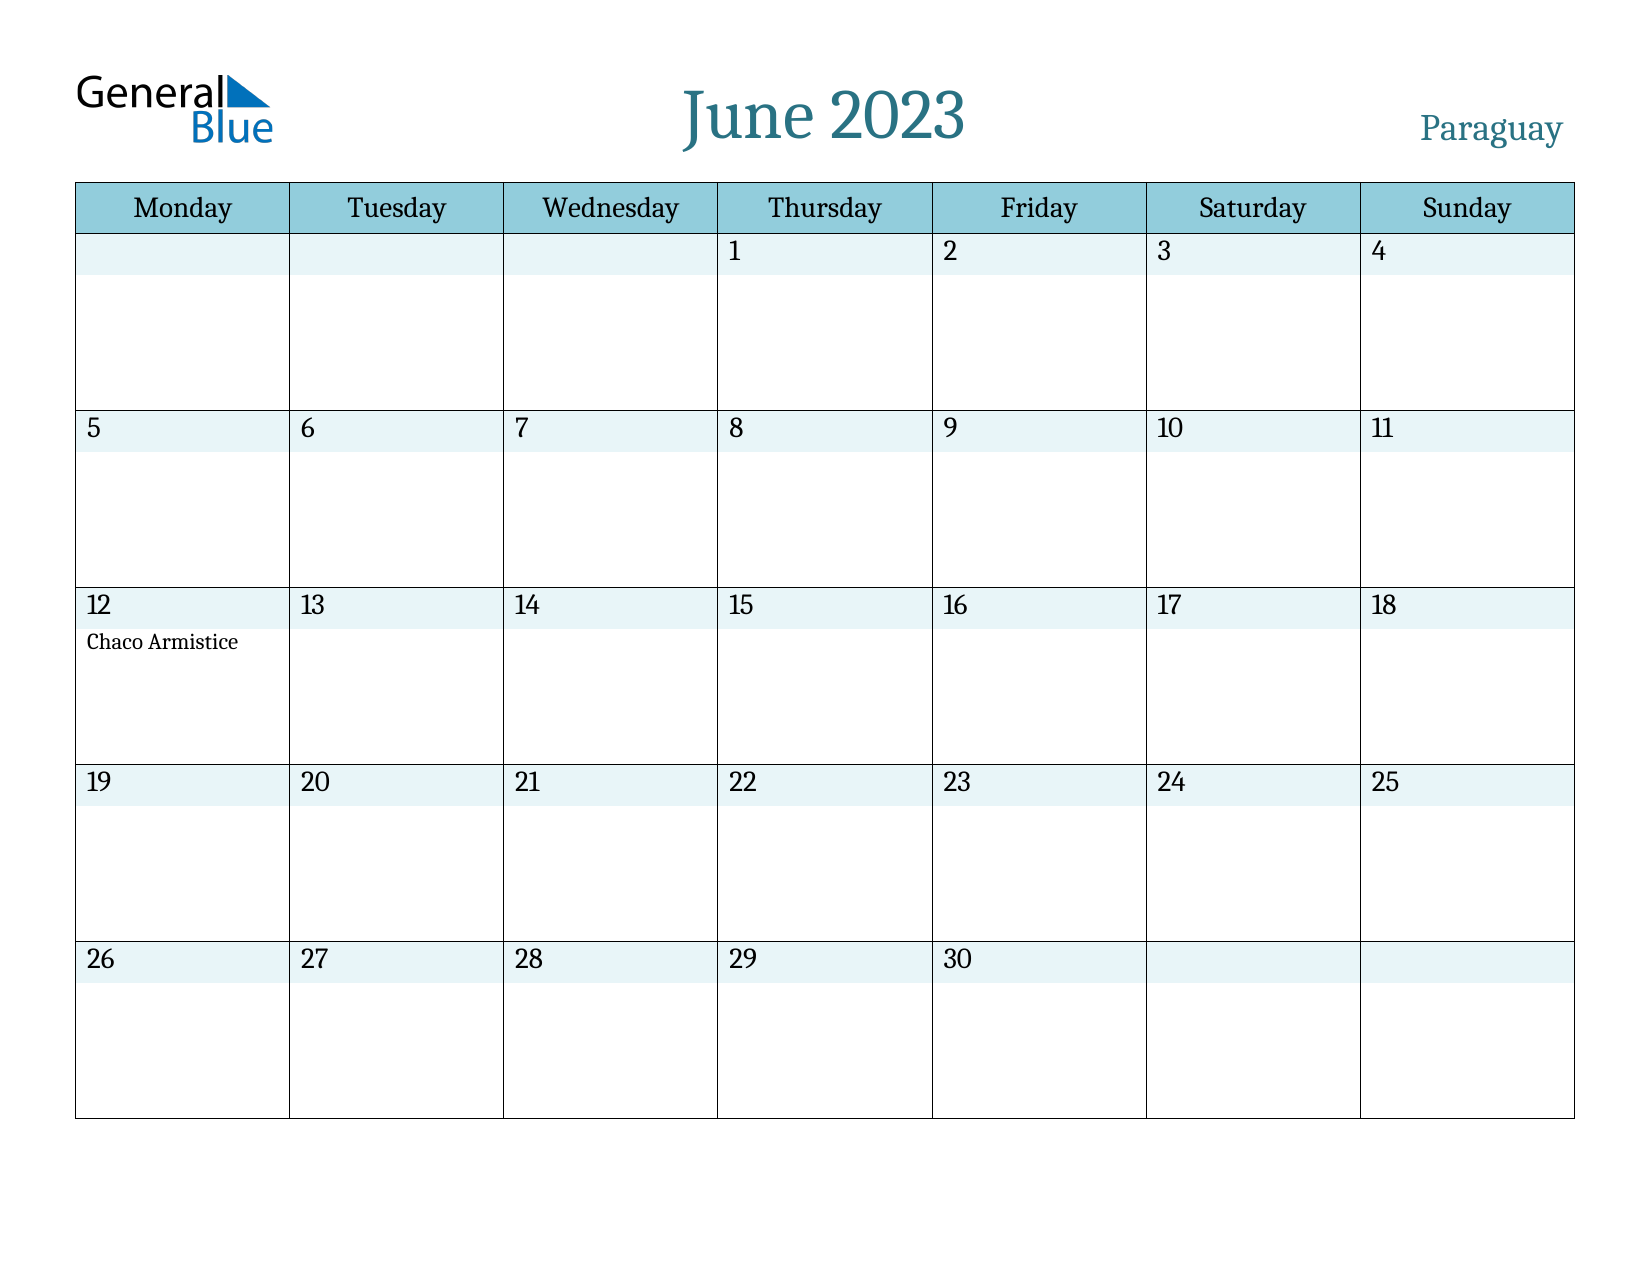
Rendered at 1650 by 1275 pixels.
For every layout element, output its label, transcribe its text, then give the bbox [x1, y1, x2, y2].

table_cell [504, 275, 717, 410]
table_cell [1361, 629, 1574, 764]
table_cell Tuesday [290, 183, 503, 233]
table_cell 28 [504, 942, 717, 983]
picture [77, 75, 273, 143]
table_cell Chaco Armistice [76, 629, 289, 764]
table_cell 6 [290, 411, 503, 452]
table_cell [1147, 983, 1360, 1118]
table_cell [290, 629, 503, 764]
table_cell 3 [1147, 234, 1360, 275]
table_cell 5 [76, 411, 289, 452]
table_cell [933, 806, 1146, 941]
table_header Paraguay [1146, 75, 1574, 182]
table_cell [290, 452, 503, 587]
table_cell 1 [718, 234, 932, 275]
table_cell [76, 275, 289, 410]
table_cell Saturday [1147, 183, 1360, 233]
table_cell [718, 275, 932, 410]
table_cell [504, 234, 717, 275]
table_cell [504, 806, 717, 941]
table_cell 13 [290, 588, 503, 629]
table_cell [504, 452, 717, 587]
table_cell [933, 275, 1146, 410]
table_cell 17 [1147, 588, 1360, 629]
table_cell [1147, 942, 1360, 983]
table_header [76, 75, 503, 182]
table_cell Monday [76, 183, 289, 233]
table_cell [1361, 275, 1574, 410]
table_cell 7 [504, 411, 717, 452]
table_cell 18 [1361, 588, 1574, 629]
table_cell [1361, 452, 1574, 587]
table_cell 2 [933, 234, 1146, 275]
table_cell 25 [1361, 765, 1574, 806]
table_cell [718, 629, 932, 764]
table_cell 14 [504, 588, 717, 629]
table_cell [1361, 942, 1574, 983]
table_cell Thursday [718, 183, 932, 233]
table_cell [76, 452, 289, 587]
table_cell Friday [933, 183, 1146, 233]
table_cell [933, 983, 1146, 1118]
table_cell Sunday [1361, 183, 1574, 233]
table_cell [1147, 629, 1360, 764]
table_cell [718, 983, 932, 1118]
table_cell [76, 983, 289, 1118]
table_cell 22 [718, 765, 932, 806]
table_cell [1361, 806, 1574, 941]
table_cell 23 [933, 765, 1146, 806]
table_cell 24 [1147, 765, 1360, 806]
table_cell 20 [290, 765, 503, 806]
table_cell 29 [718, 942, 932, 983]
table_cell 8 [718, 411, 932, 452]
table_cell [1147, 806, 1360, 941]
table_header June 2023 [504, 75, 1146, 182]
table_cell 11 [1361, 411, 1574, 452]
table_cell 15 [718, 588, 932, 629]
table_cell [290, 275, 503, 410]
table_cell 16 [933, 588, 1146, 629]
table_cell [76, 806, 289, 941]
table_cell 9 [933, 411, 1146, 452]
table_cell [1147, 275, 1360, 410]
table_cell [1147, 452, 1360, 587]
table_cell [504, 983, 717, 1118]
table_cell [1361, 983, 1574, 1118]
table_cell [718, 452, 932, 587]
table_cell 30 [933, 942, 1146, 983]
table_cell 12 [76, 588, 289, 629]
table_cell [290, 983, 503, 1118]
table_cell 27 [290, 942, 503, 983]
table_cell [933, 452, 1146, 587]
table_cell Wednesday [504, 183, 717, 233]
table_cell [718, 806, 932, 941]
table_cell [290, 806, 503, 941]
table_cell 10 [1147, 411, 1360, 452]
table_cell [933, 629, 1146, 764]
table_cell 19 [76, 765, 289, 806]
table_cell [504, 629, 717, 764]
table_cell 4 [1361, 234, 1574, 275]
table_cell [290, 234, 503, 275]
table_cell 26 [76, 942, 289, 983]
table_cell [76, 234, 289, 275]
table_cell 21 [504, 765, 717, 806]
